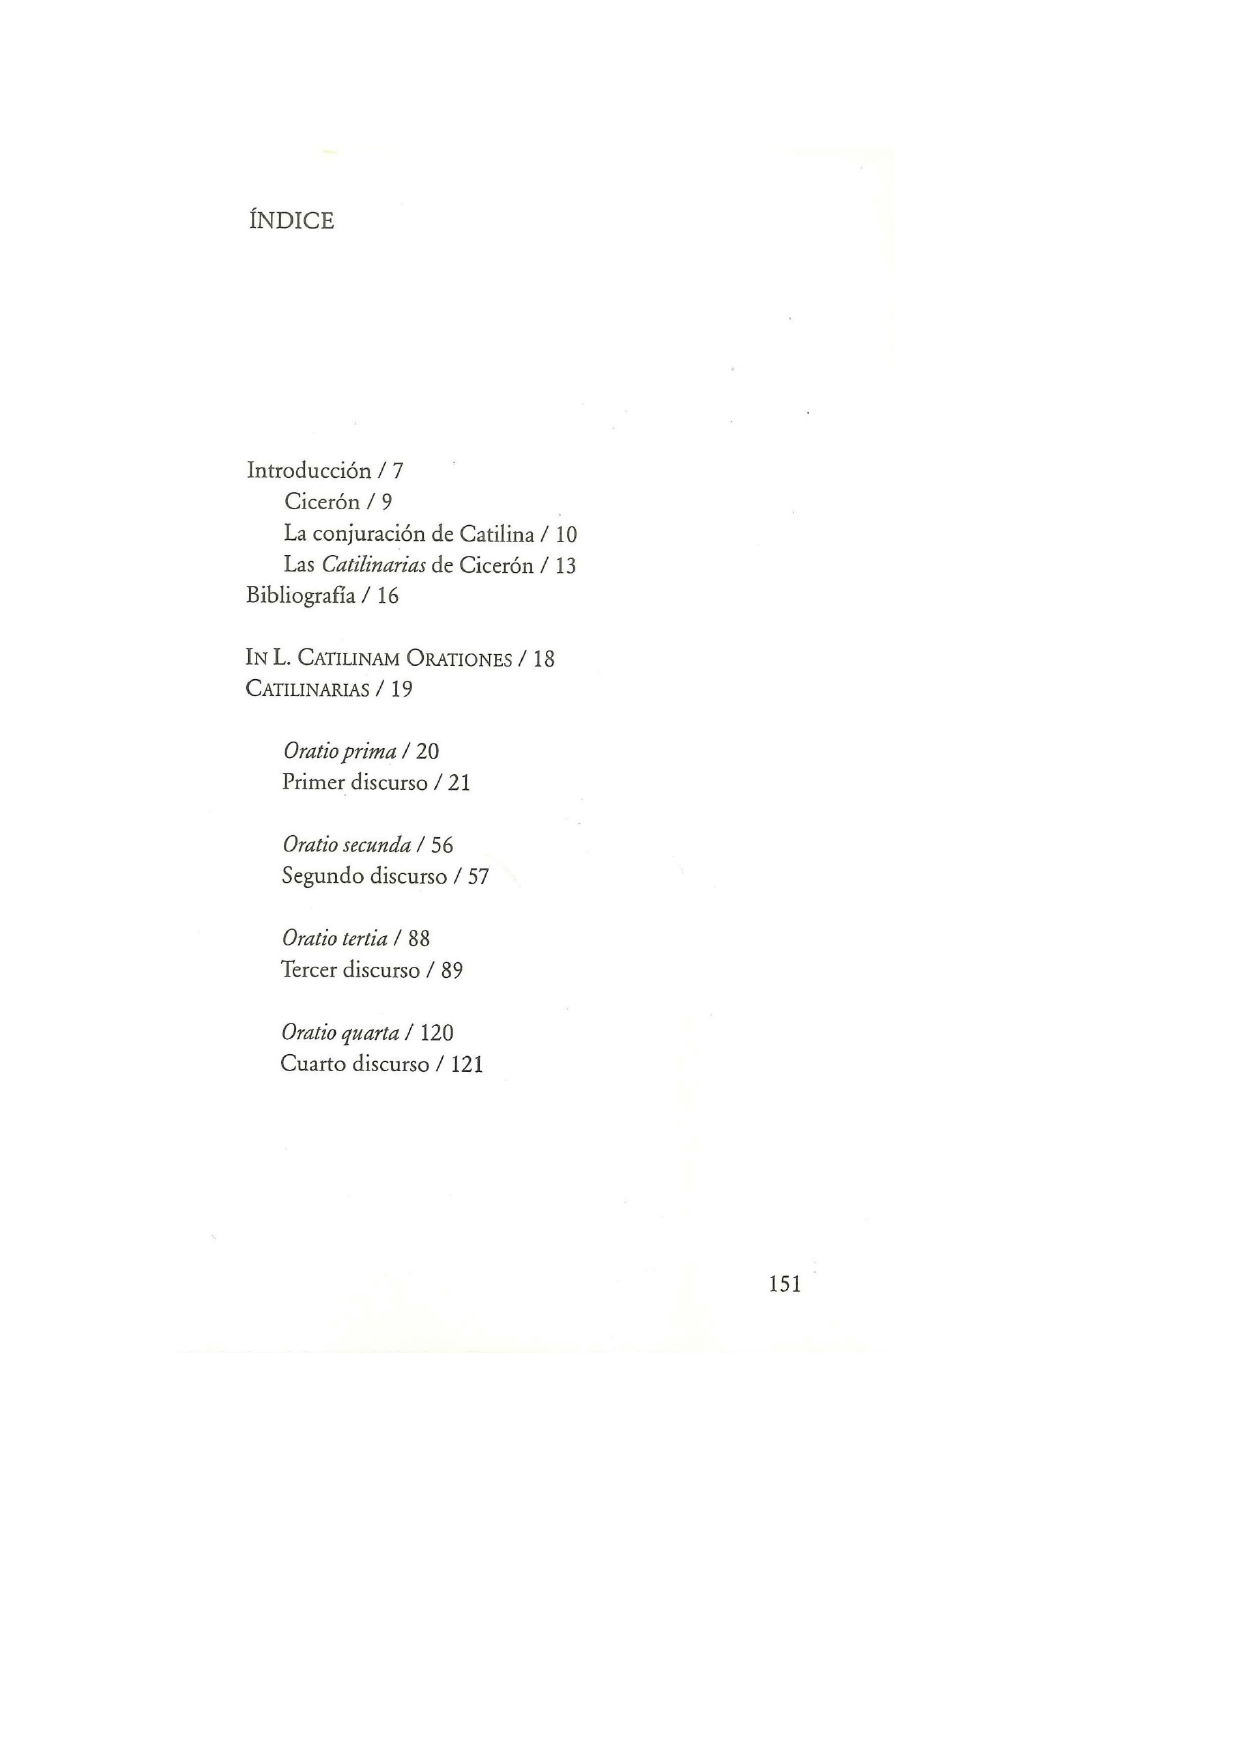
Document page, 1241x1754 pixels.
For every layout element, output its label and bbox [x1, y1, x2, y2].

picture [177, 147, 895, 1353]
